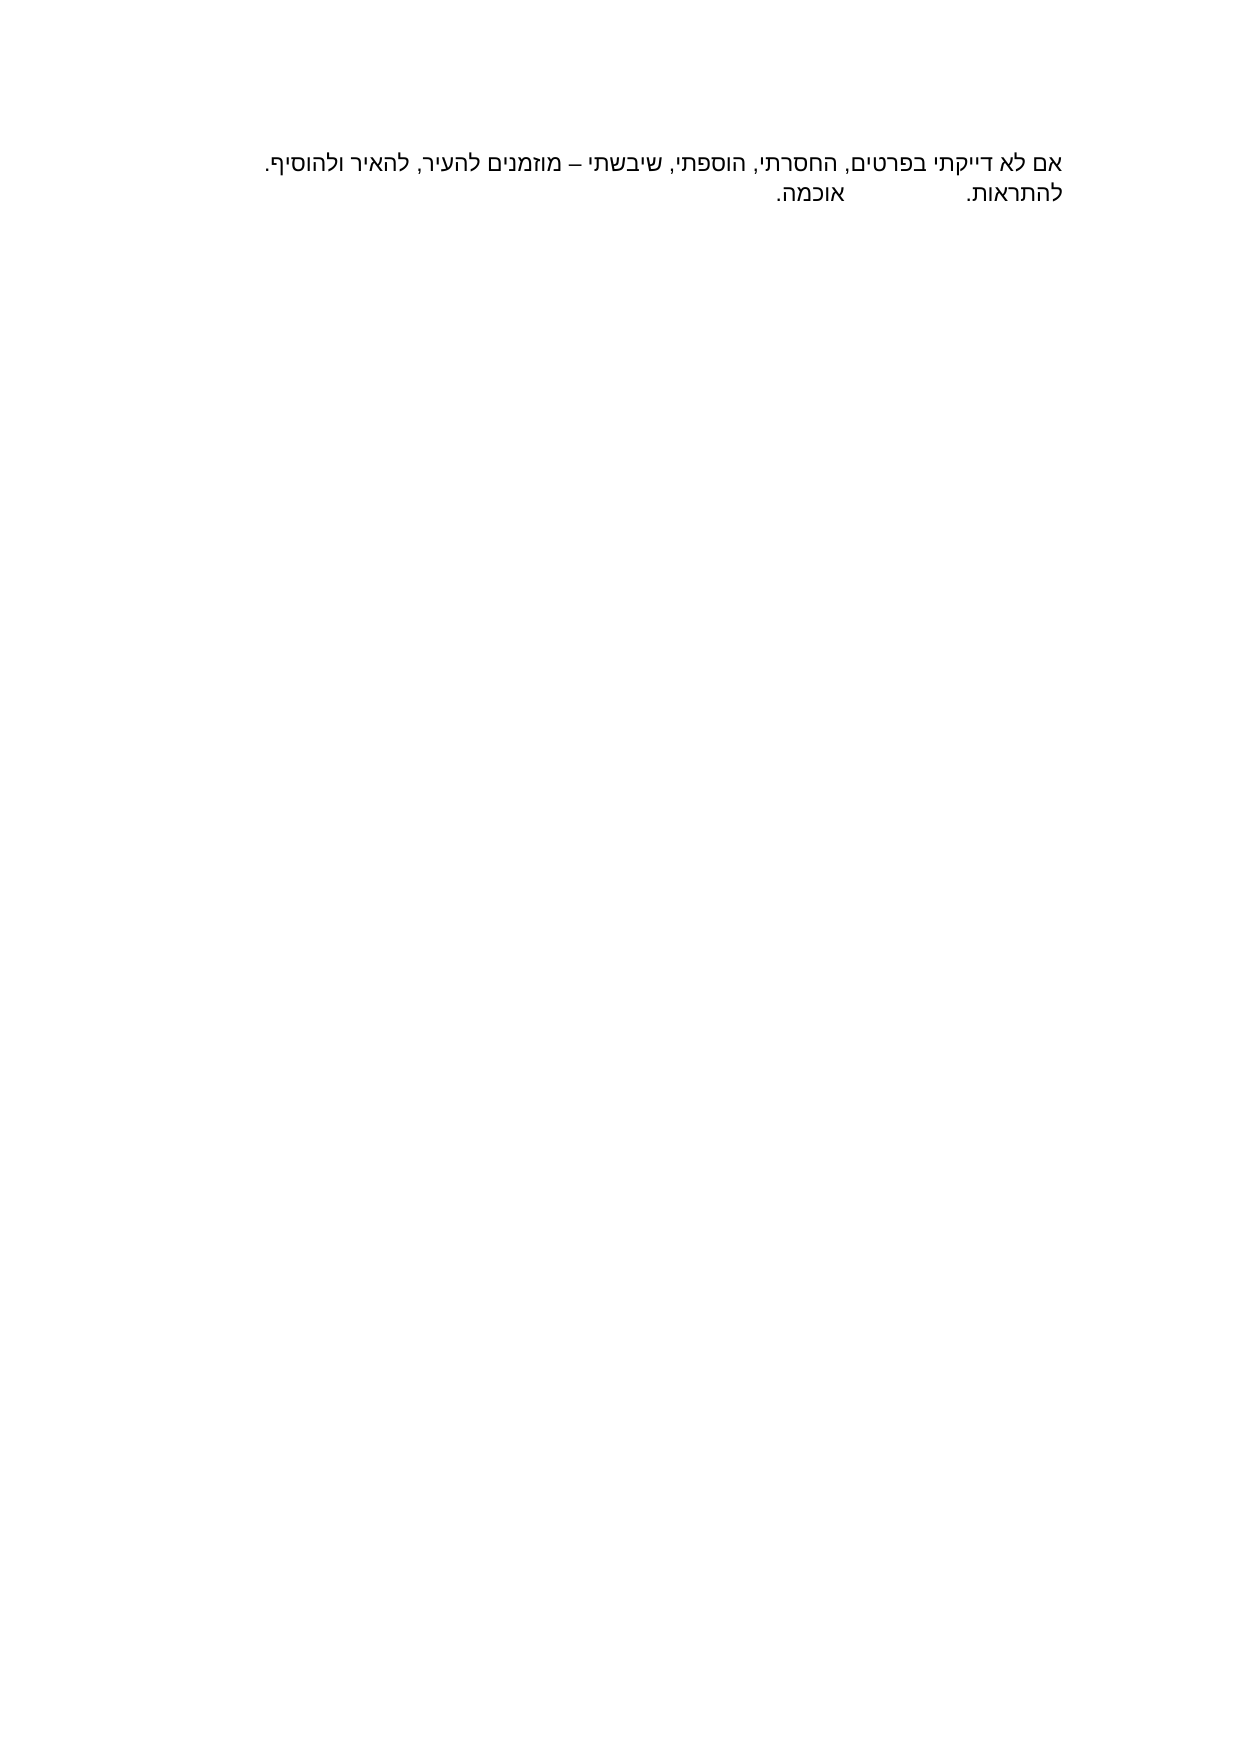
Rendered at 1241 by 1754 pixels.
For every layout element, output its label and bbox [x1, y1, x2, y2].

text [213, 150, 1063, 207]
